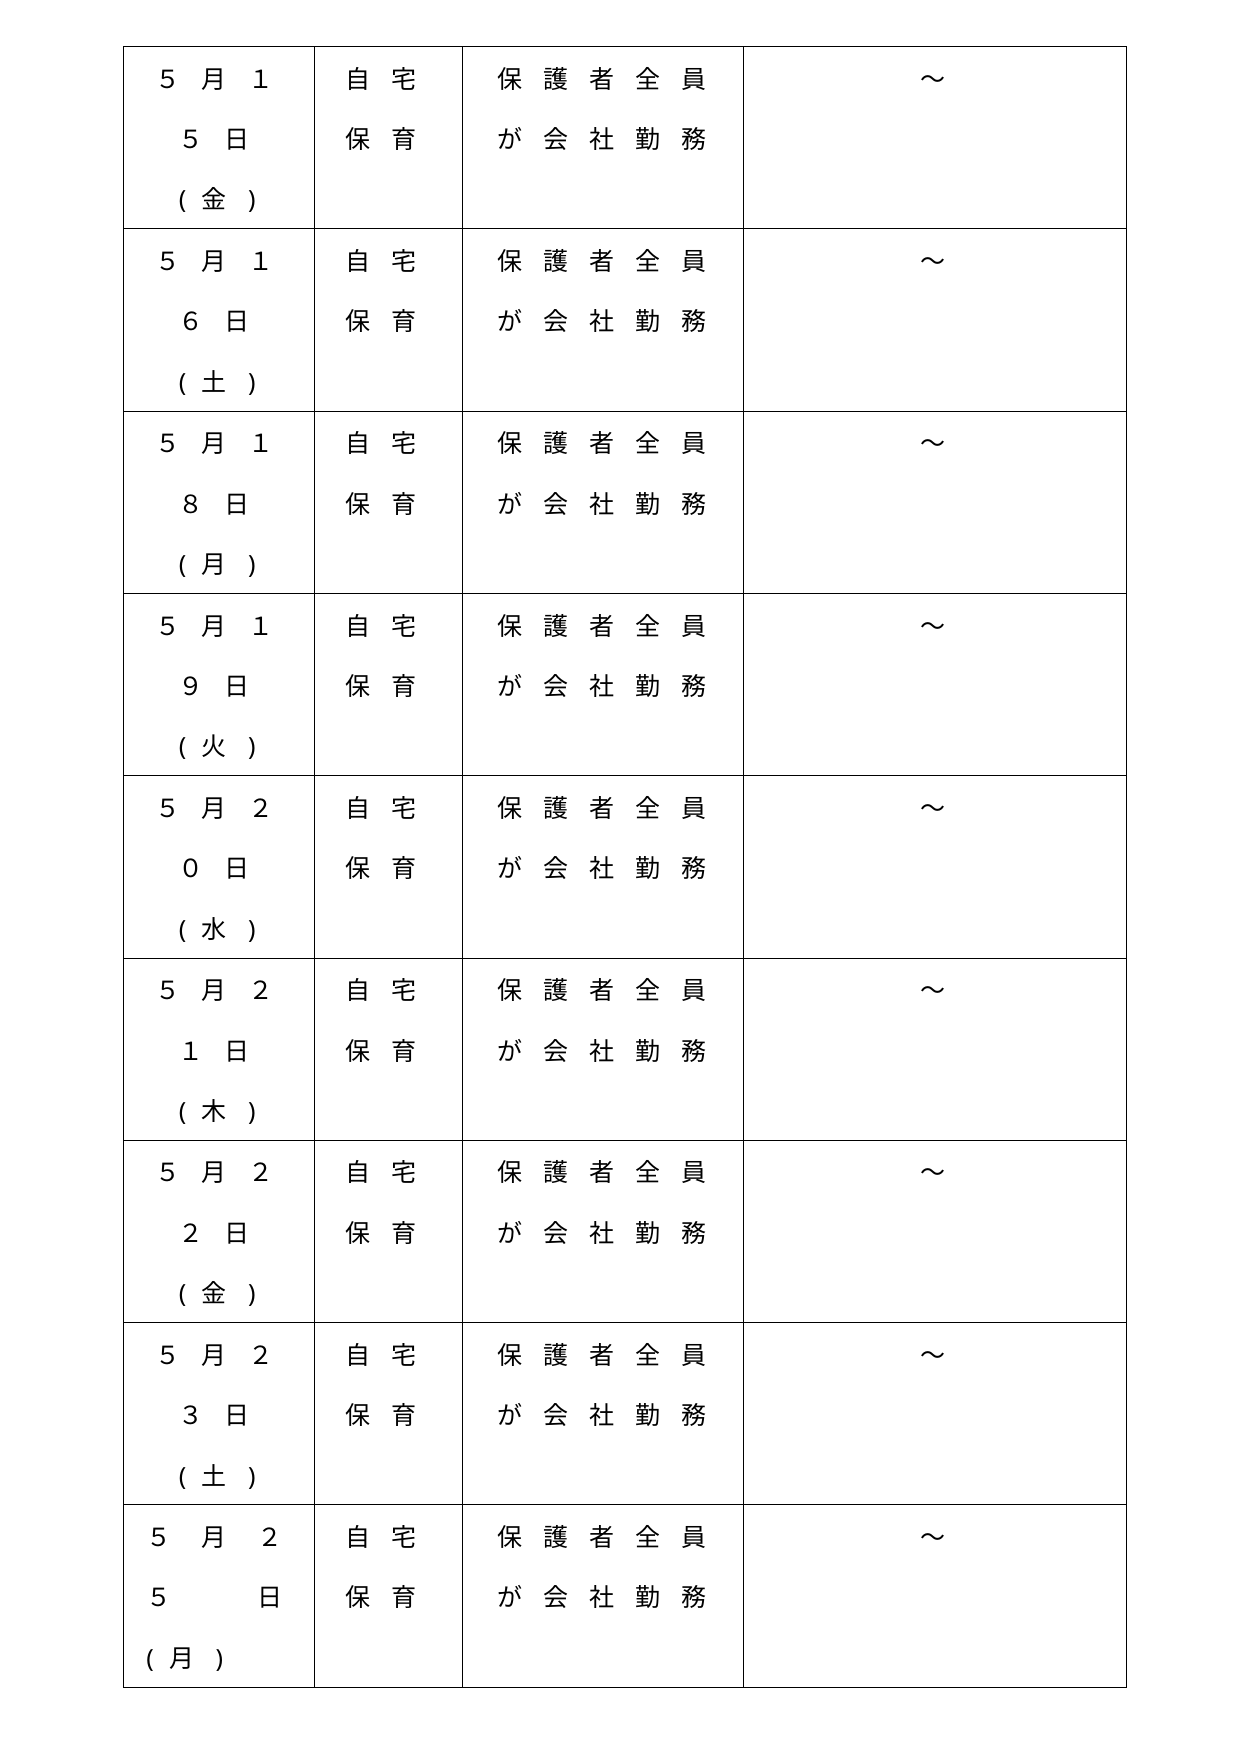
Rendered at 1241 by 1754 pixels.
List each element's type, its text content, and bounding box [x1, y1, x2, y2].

table_cell 保護者全員が会社勤務 [463, 594, 743, 775]
table_cell ～ [744, 594, 1126, 775]
table_cell 自宅保育 [315, 412, 462, 593]
table_cell 自宅保育 [315, 776, 462, 957]
table_cell ～ [744, 776, 1126, 957]
table_cell 自宅保育 [315, 47, 462, 228]
table_cell 自宅保育 [315, 1505, 462, 1687]
table_cell 自宅保育 [315, 1323, 462, 1504]
table_cell 自宅保育 [315, 959, 462, 1140]
table_cell ～ [744, 229, 1126, 411]
table_cell ５月２５日(月) [124, 1505, 314, 1687]
table_cell 保護者全員が会社勤務 [463, 776, 743, 957]
table_cell 保護者全員が会社勤務 [463, 1141, 743, 1322]
table_cell 保護者全員が会社勤務 [463, 1323, 743, 1504]
table_cell ５月１８日(月) [124, 412, 314, 593]
table_cell 保護者全員が会社勤務 [463, 959, 743, 1140]
table_cell ５月１９日(火) [124, 594, 314, 775]
table_cell ～ [744, 412, 1126, 593]
table_cell ～ [744, 1141, 1126, 1322]
table_cell 保護者全員が会社勤務 [463, 229, 743, 411]
table_cell 保護者全員が会社勤務 [463, 412, 743, 593]
table_cell 自宅保育 [315, 229, 462, 411]
table_cell ～ [744, 959, 1126, 1140]
table_cell 自宅保育 [315, 594, 462, 775]
table_cell ～ [744, 47, 1126, 228]
table_cell ５月１６日(土) [124, 229, 314, 411]
table_cell ５月２１日(木) [124, 959, 314, 1140]
table_cell 保護者全員が会社勤務 [463, 47, 743, 228]
table_cell ５月２３日(土) [124, 1323, 314, 1504]
table_cell ～ [744, 1323, 1126, 1504]
table_cell ～ [744, 1505, 1126, 1687]
table_cell ５月１５日(金) [124, 47, 314, 228]
table_cell ５月２２日(金) [124, 1141, 314, 1322]
table_cell 自宅保育 [315, 1141, 462, 1322]
table_cell ５月２０日(水) [124, 776, 314, 957]
table_cell 保護者全員が会社勤務 [463, 1505, 743, 1687]
